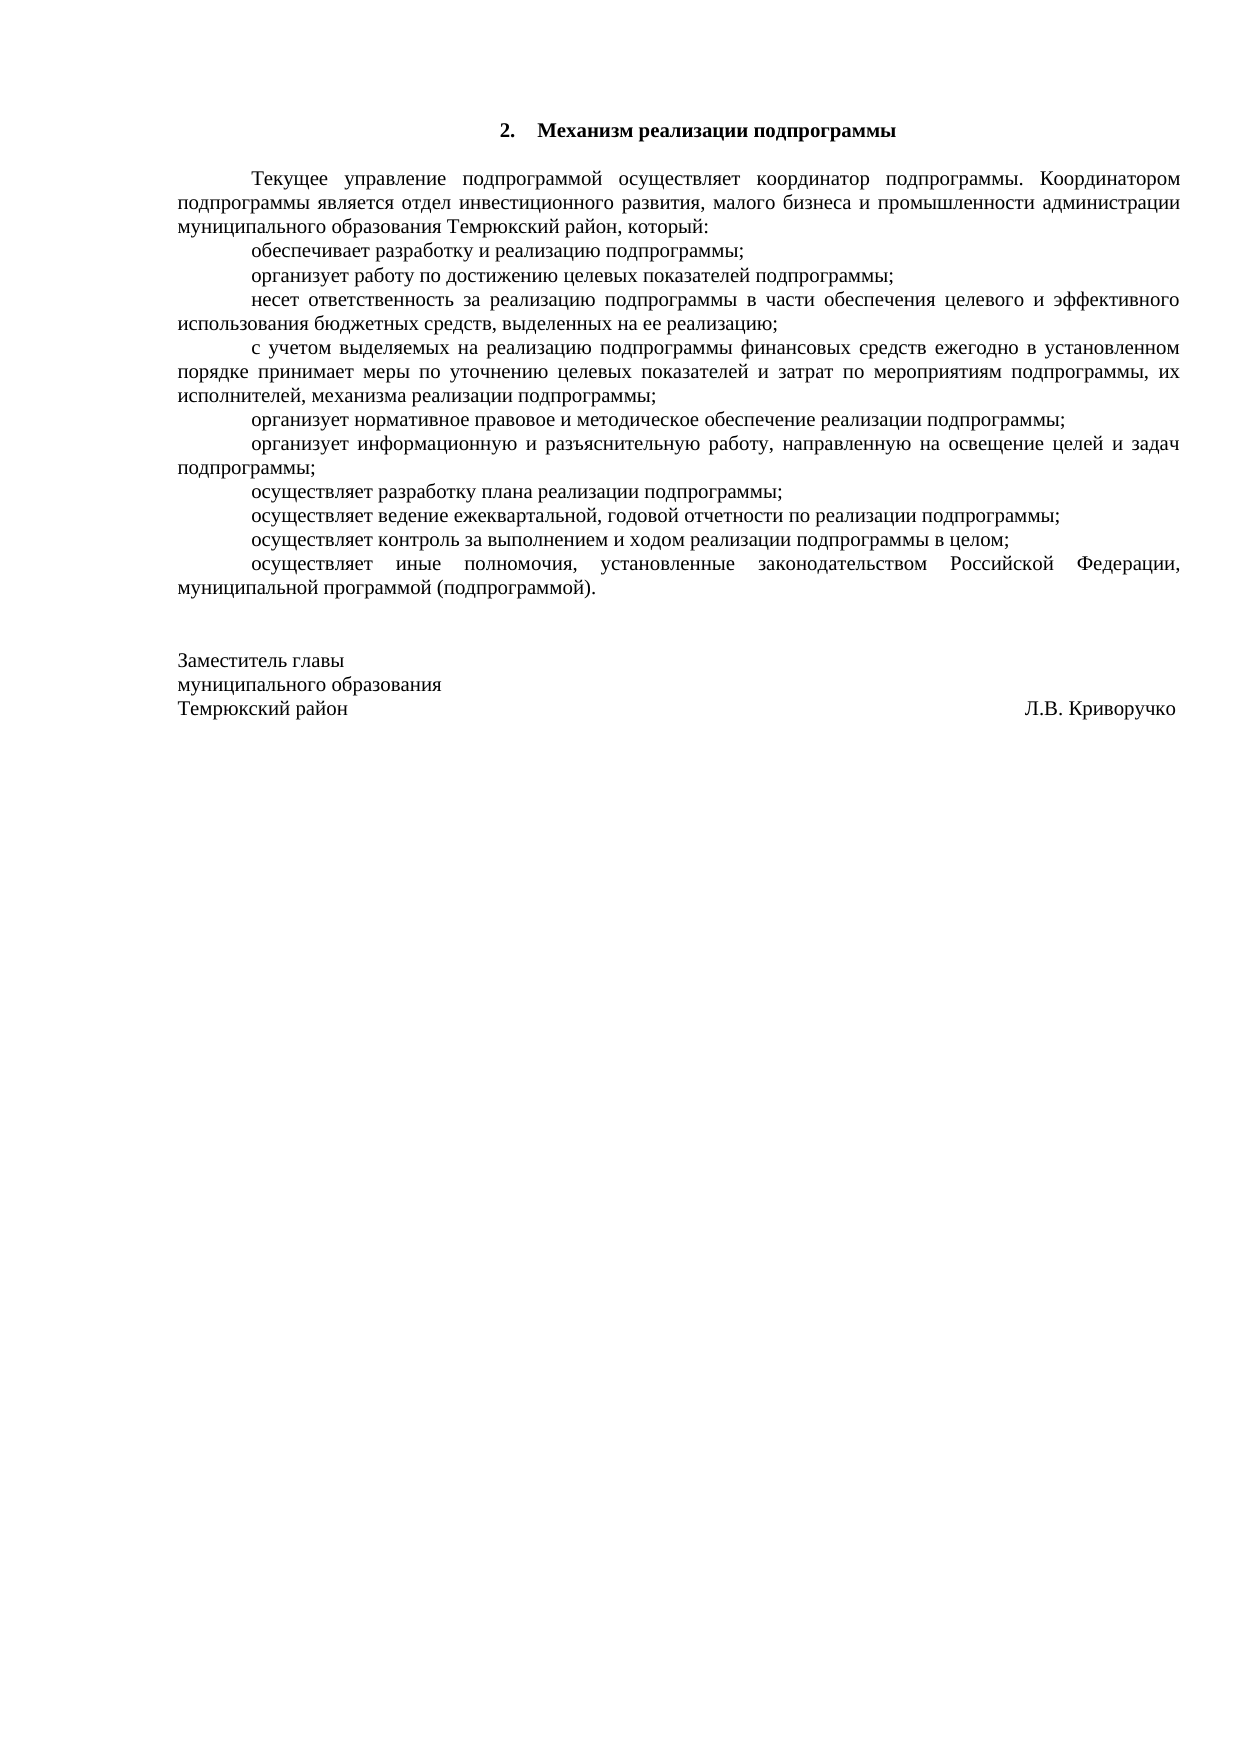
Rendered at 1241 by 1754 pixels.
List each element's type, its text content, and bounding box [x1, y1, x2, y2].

text несет ответственность за реализацию подпрограммы в части обеспечения целевого и эффективного использования бюджетных средств, выделенных на ее реализацию; [177, 287, 1181, 335]
text Заместитель главы [177, 647, 1181, 672]
text с учетом выделяемых на реализацию подпрограммы финансовых средств ежегодно в установленном порядке принимает меры по уточнению целевых показателей и затрат по мероприятиям подпрограммы, их исполнителей, механизма реализации подпрограммы; [177, 335, 1181, 407]
text осуществляет контроль за выполнением и ходом реализации подпрограммы в целом; [177, 527, 1181, 551]
text организует нормативное правовое и методическое обеспечение реализации подпрограммы; [177, 407, 1181, 431]
text организует работу по достижению целевых показателей подпрограммы; [177, 262, 1181, 287]
text Текущее управление подпрограммой осуществляет координатор подпрограммы. Координатором подпрограммы является отдел инвестиционного развития, малого бизнеса и промышленности администрации муниципального образования Темрюкский район, который: [177, 166, 1181, 238]
text Темрюкский район Л.В. Криворучко [177, 696, 1181, 720]
list Механизм реализации подпрограммы [215, 118, 1181, 142]
text обеспечивает разработку и реализацию подпрограммы; [177, 238, 1181, 262]
text организует информационную и разъяснительную работу, направленную на освещение целей и задач подпрограммы; [177, 431, 1181, 479]
text осуществляет иные полномочия, установленные законодательством Российской Федерации, муниципальной программой (подпрограммой). [177, 551, 1181, 599]
text осуществляет ведение ежеквартальной, годовой отчетности по реализации подпрограммы; [177, 503, 1181, 527]
text осуществляет разработку плана реализации подпрограммы; [177, 479, 1181, 503]
text муниципального образования [177, 672, 1181, 696]
